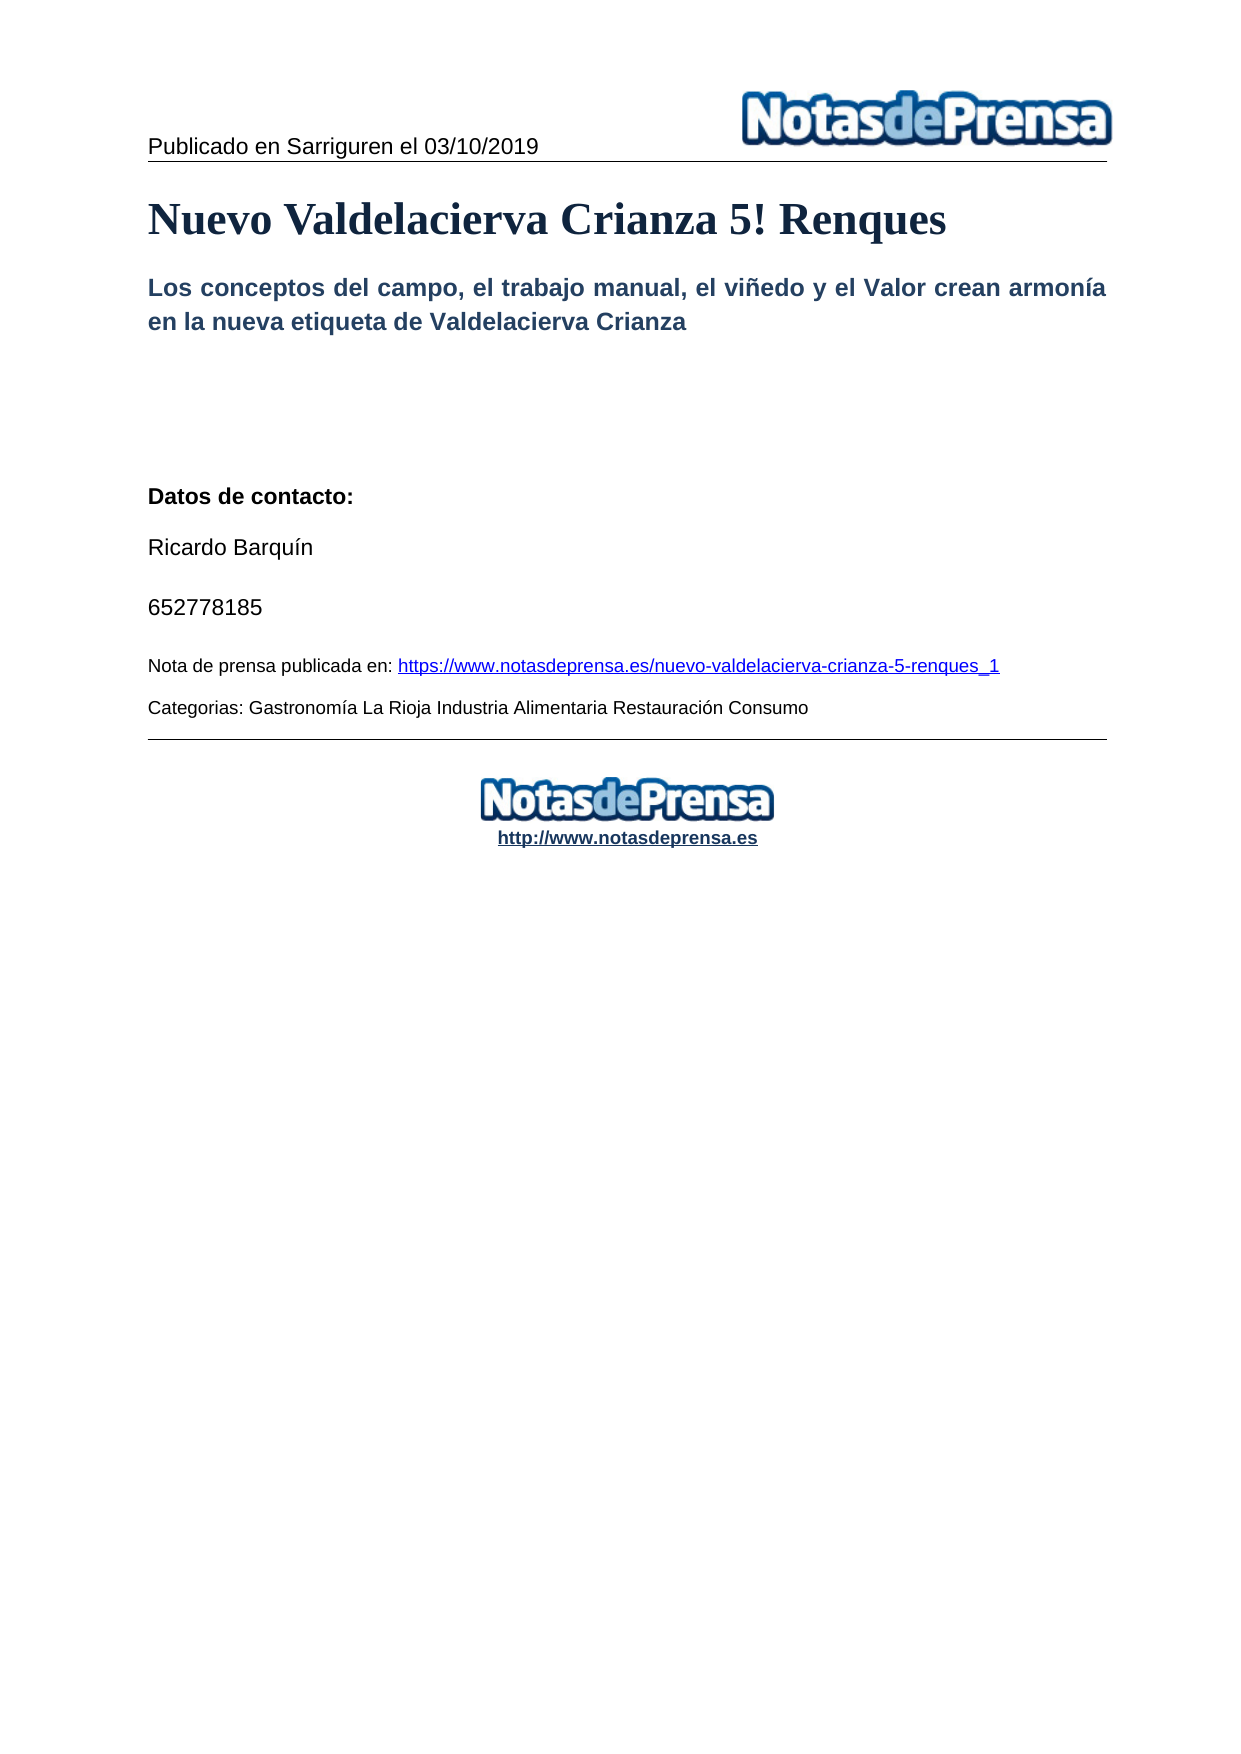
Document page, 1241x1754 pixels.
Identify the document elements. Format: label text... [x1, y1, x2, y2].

text Nota de prensa publicada en: https://www.notasdeprensa.es/nuevo-valdelacierva-crianza-5-renques_1 [148, 654, 1107, 676]
picture [742, 90, 1113, 148]
text Publicado en Sarriguren el 03/10/2019 [148, 133, 1107, 161]
text Categorias: Gastronomía La Rioja Industria Alimentaria Restauración Consumo [148, 697, 1107, 718]
text 652778185 [148, 594, 1063, 621]
subtitle Nuevo Valdelacierva Crianza 5! Renques [148, 192, 1107, 244]
text Datos de contacto: [148, 483, 1107, 509]
subtitle Los conceptos del campo, el trabajo manual, el viñedo y el Valor crean armonía en la nueva etiqueta de Valdelacierva Crianza [148, 273, 1107, 335]
text Ricardo Barquín [148, 534, 1063, 560]
picture [480, 777, 775, 823]
text http://www.notasdeprensa.es [148, 826, 1107, 848]
